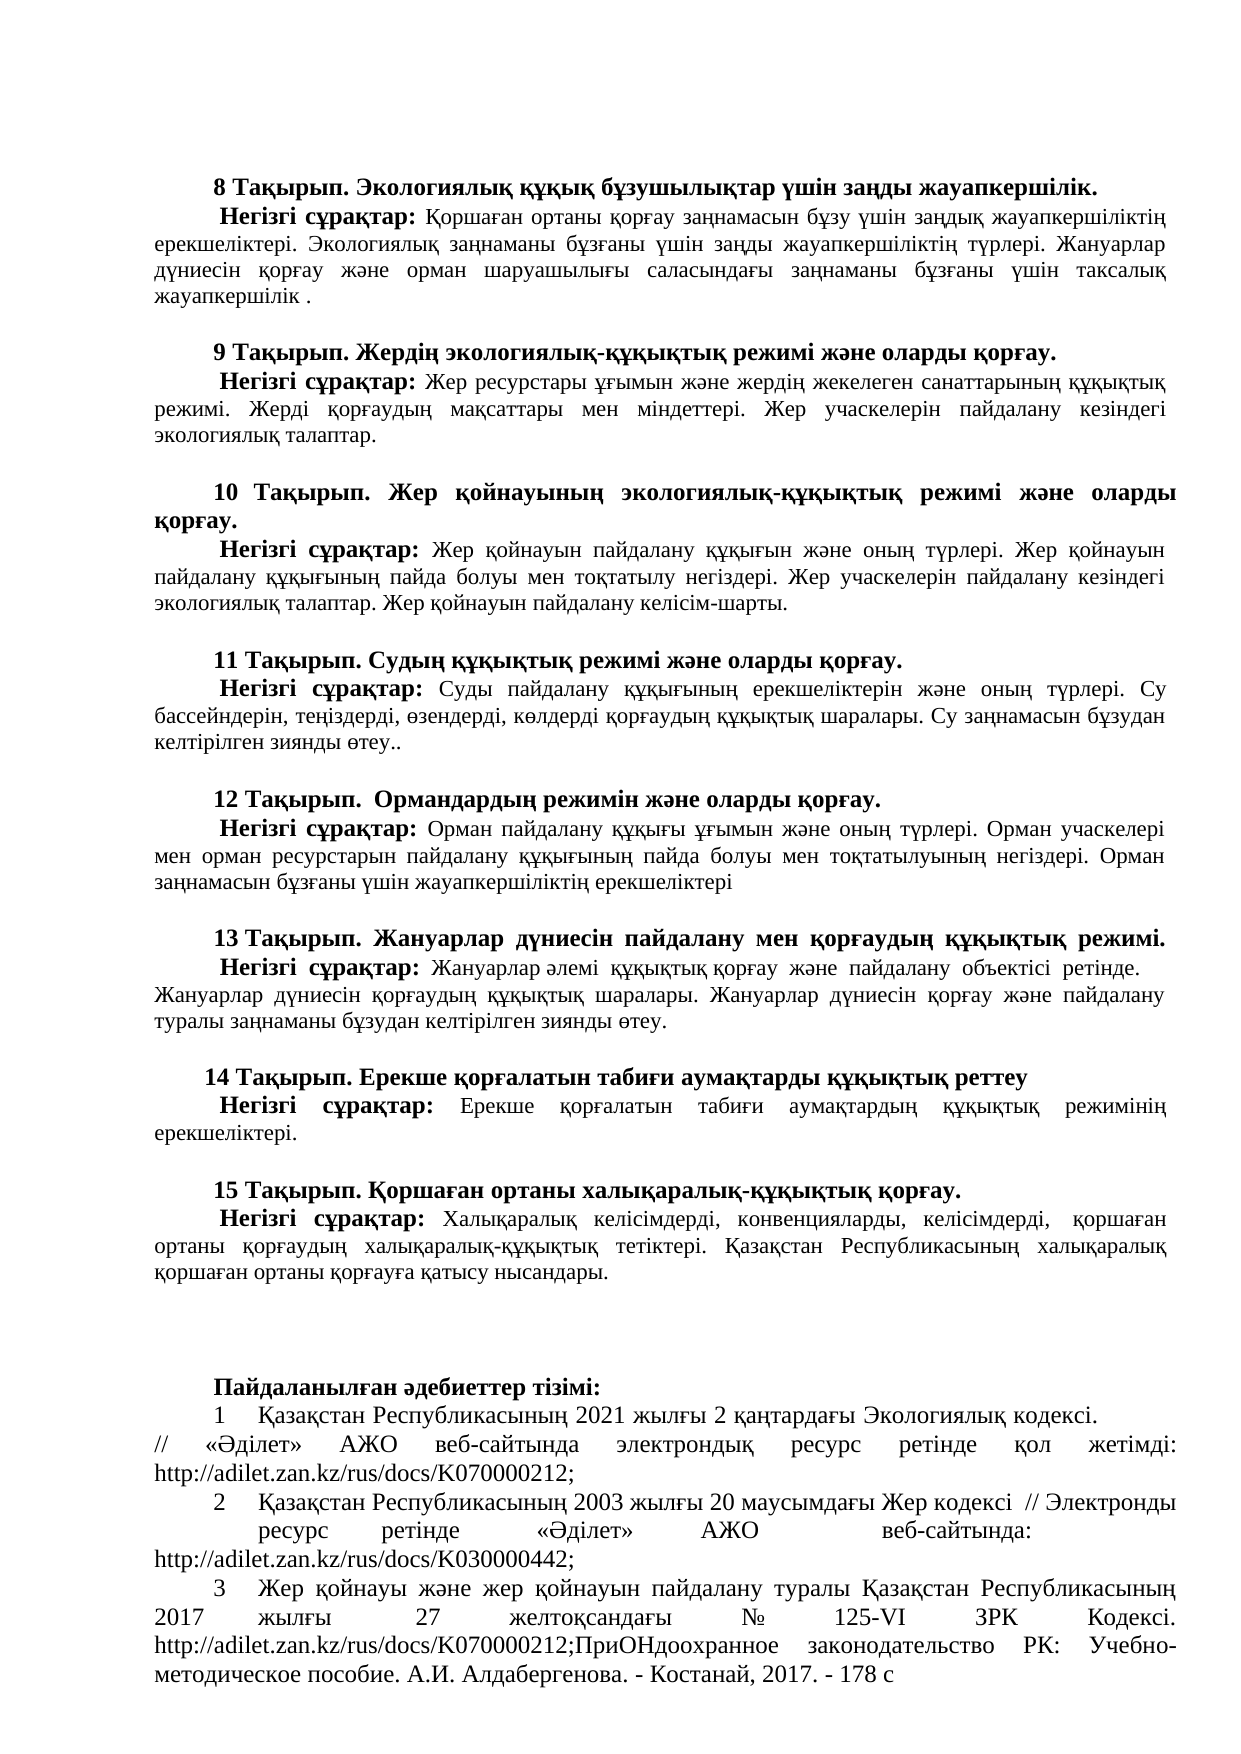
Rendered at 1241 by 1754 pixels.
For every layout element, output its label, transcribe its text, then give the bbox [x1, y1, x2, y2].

list Тақырып. Жануарлар дүниесін пайдалану мен қорғаудың құқықтық режимі. Негізгі сұрақтар: Жануарлар әлемі құқықтық қорғау және пайдалану объектісі ретінде. [213, 923, 1167, 981]
list Жер қойнауы және жер қойнауын пайдалану туралы Қазақстан Республикасының 2017 жылғы 27 желтоқсандағы № 125-VI ЗРК Кодексі. http://adilet.zan.kz/rus/docs/K070000212;ПриОНдоохранное законодательство РК: Учебно- методическое пособие. А.И. Алдабергенова. - Костанай, 2017. - 178 с [154, 1573, 1177, 1688]
list Қазақстан Республикасының 2021 жылғы 2 қаңтардағы Экологиялық кодексі. [213, 1401, 1188, 1429]
list Қазақстан Республикасының 2003 жылғы 20 маусымдағы Жер кодексі // Электронды ресурс ретінде «Әділет» АЖО веб-сайтында: http://adilet.zan.kz/rus/docs/K030000442; [154, 1487, 1177, 1573]
text Негізгі сұрақтар: Суды пайдалану құқығының ерекшеліктерін және оның түрлері. Су бассейндерін, теңіздерді, өзендерді, көлдерді қорғаудың құқықтық шаралары. Су заңнамасын бұзудан келтірілген зиянды өтеу.. [154, 674, 1167, 755]
text Негізгі сұрақтар: Жер қойнауын пайдалану құқығын және оның түрлері. Жер қойнауын пайдалану құқығының пайда болуы мен тоқтатылу негіздері. Жер учаскелерін пайдалану кезіндегі экологиялық талаптар. Жер қойнауын пайдалану келісім-шарты. [154, 534, 1167, 616]
text Негізгі сұрақтар: Орман пайдалану құқығы ұғымын және оның түрлері. Орман учаскелері мен орман ресурстарын пайдалану құқығының пайда болуы мен тоқтатылуының негіздері. Орман заңнамасын бұзғаны үшін жауапкершіліктің ерекшеліктері [154, 813, 1166, 894]
subtitle Тақырып. Экологиялық құқық бұзушылықтар үшін заңды жауапкершілік. [213, 172, 1188, 201]
subtitle Тақырып. Қоршаған ортаны халықаралық-құқықтық қорғау. [213, 1175, 1188, 1203]
subtitle Тақырып. Жердің экологиялық-құқықтық режимі және оларды қорғау. [213, 338, 1188, 366]
subtitle Тақырып. Ерекше қорғалатын табиғи аумақтарды құқықтық реттеу [204, 1062, 1188, 1090]
text Негізгі сұрақтар: Халықаралық келісімдерді, конвенцияларды, келісімдерді, қоршаған ортаны қорғаудың халықаралық-құқықтық тетіктері. Қазақстан Республикасының халықаралық қоршаған ортаны қорғауға қатысу нысандары. [154, 1204, 1166, 1284]
text Жануарлар дүниесін қорғаудың құқықтық шаралары. Жануарлар дүниесін қорғау және пайдалану туралы заңнаманы бұзудан келтірілген зиянды өтеу. [154, 981, 1166, 1033]
text // «Әділет» АЖО веб-сайтында электрондық ресурс ретінде қол жетімді: http://adilet.zan.kz/rus/docs/K070000212; [154, 1429, 1177, 1487]
text Негізгі сұрақтар: Қоршаған ортаны қорғау заңнамасын бұзу үшін заңдық жауапкершіліктің ерекшеліктері. Экологиялық заңнаманы бұзғаны үшін заңды жауапкершіліктің түрлері. Жануарлар дүниесін қорғау және орман шаруашылығы саласындағы заңнаманы бұзғаны үшін таксалық жауапкершілік . [154, 201, 1167, 309]
subtitle Пайдаланылған әдебиеттер тізімі: [213, 1372, 1188, 1401]
text Негізгі сұрақтар: Ерекше қорғалатын табиғи аумақтардың құқықтық режимінің ерекшеліктері. [154, 1091, 1167, 1145]
subtitle Тақырып. Жер қойнауының экологиялық-құқықтық режимі және оларды қорғау. [154, 477, 1176, 534]
subtitle Тақырып. Судың құқықтық режимі және оларды қорғау. [213, 645, 1188, 674]
subtitle Тақырып. Ормандардың режимін және оларды қорғау. [213, 784, 1188, 813]
text Негізгі сұрақтар: Жер ресурстары ұғымын және жердің жекелеген санаттарының құқықтық режимі. Жерді қорғаудың мақсаттары мен міндеттері. Жер учаскелерін пайдалану кезіндегі экологиялық талаптар. [154, 366, 1167, 448]
